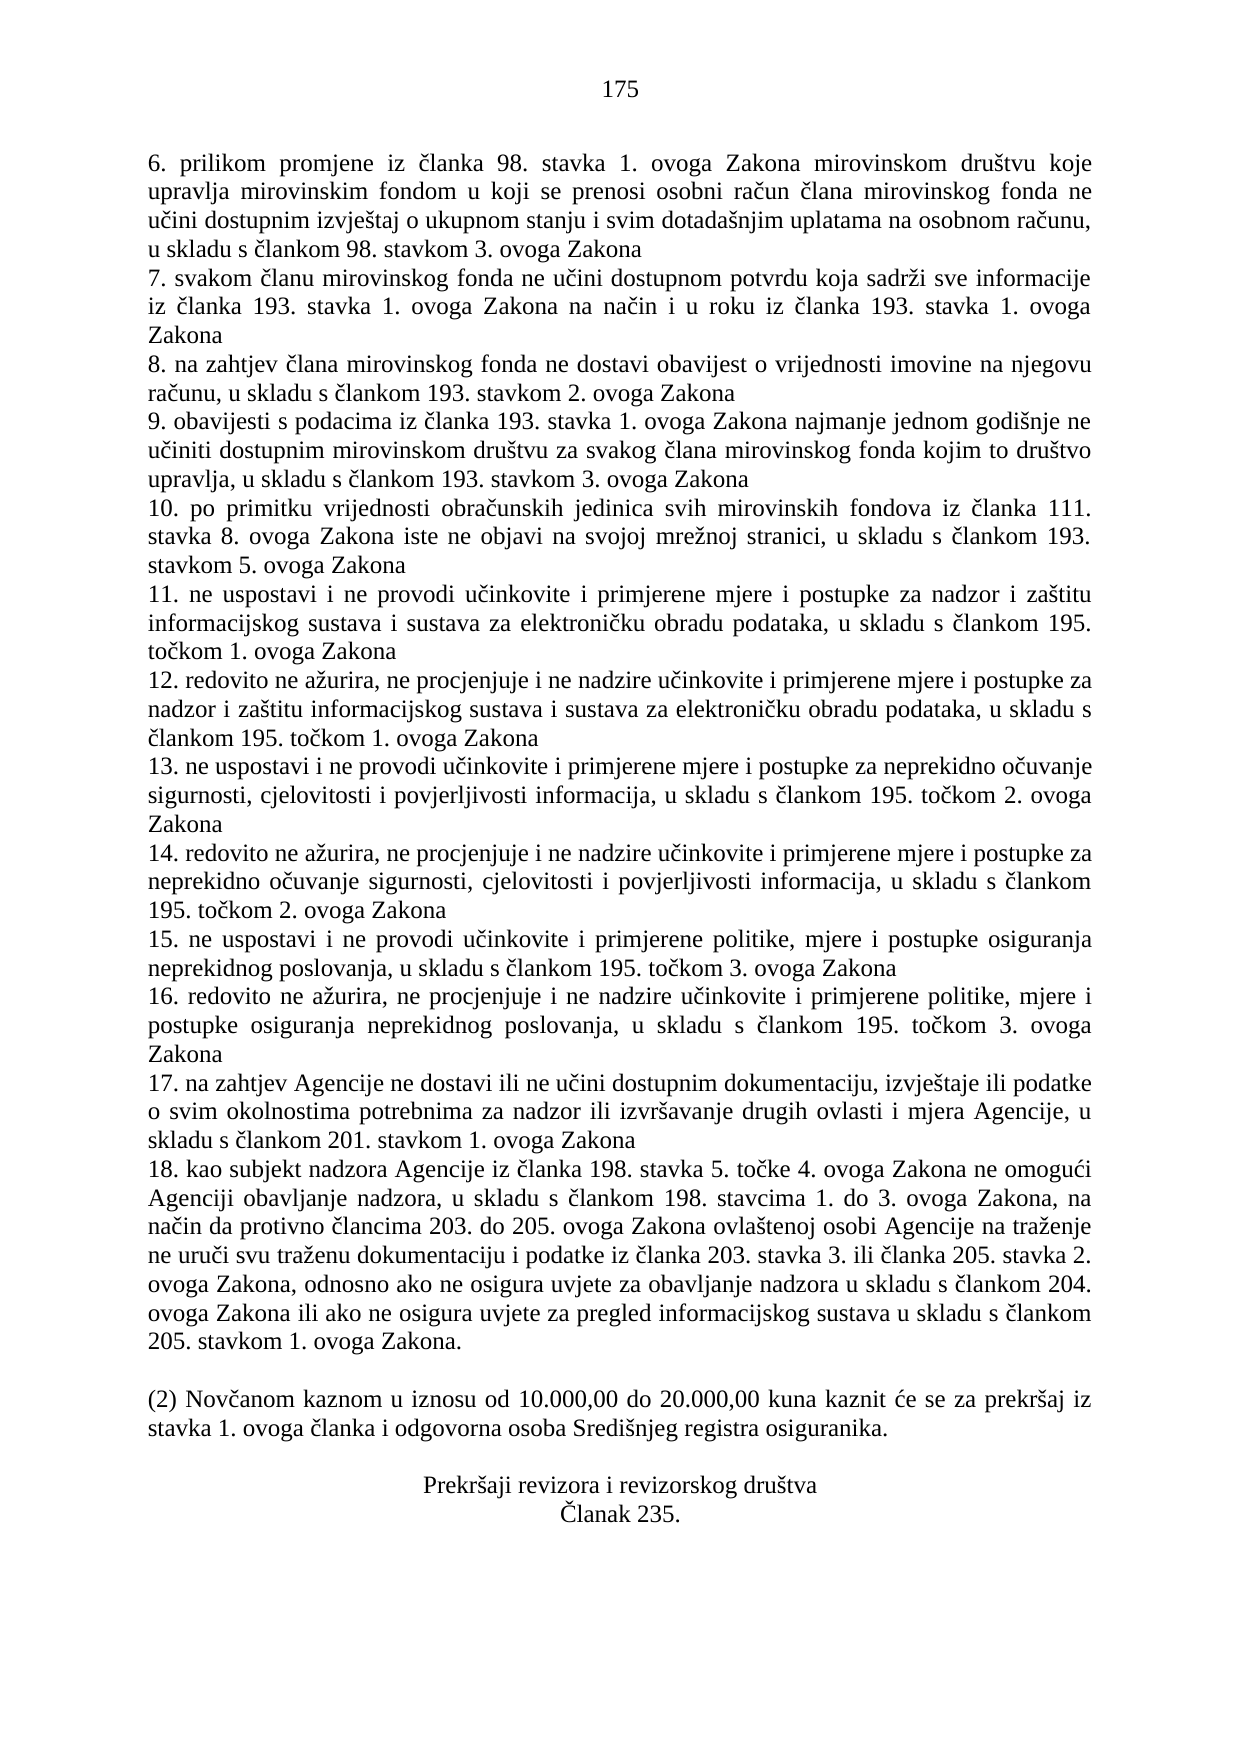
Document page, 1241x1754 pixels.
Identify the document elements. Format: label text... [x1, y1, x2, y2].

text (2) Novčanom kaznom u iznosu od 10.000,00 do 20.000,00 kuna kaznit će se za prekršaj iz stavka 1. ovoga članka i odgovorna osoba Središnjeg registra osiguranika. [148, 1384, 1093, 1441]
text Prekršaji revizora i revizorskog društva [148, 1470, 1093, 1499]
text 6. prilikom promjene iz članka 98. stavka 1. ovoga Zakona mirovinskom društvu koje upravlja mirovinskim fondom u koji se prenosi osobni račun člana mirovinskog fonda ne učini dostupnim izvještaj o ukupnom stanju i svim dotadašnjim uplatama na osobnom računu, u skladu s člankom 98. stavkom 3. ovoga Zakona [148, 148, 1093, 263]
text 7. svakom članu mirovinskog fonda ne učini dostupnom potvrdu koja sadrži sve informacije iz članka 193. stavka 1. ovoga Zakona na način i u roku iz članka 193. stavka 1. ovoga Zakona [148, 263, 1093, 349]
text 13. ne uspostavi i ne provodi učinkovite i primjerene mjere i postupke za neprekidno očuvanje sigurnosti, cjelovitosti i povjerljivosti informacija, u skladu s člankom 195. točkom 2. ovoga Zakona [148, 751, 1093, 838]
text 12. redovito ne ažurira, ne procjenjuje i ne nadzire učinkovite i primjerene mjere i postupke za nadzor i zaštitu informacijskog sustava i sustava za elektroničku obradu podataka, u skladu s člankom 195. točkom 1. ovoga Zakona [148, 665, 1093, 751]
text 16. redovito ne ažurira, ne procjenjuje i ne nadzire učinkovite i primjerene politike, mjere i postupke osiguranja neprekidnog poslovanja, u skladu s člankom 195. točkom 3. ovoga Zakona [148, 981, 1093, 1068]
text 8. na zahtjev člana mirovinskog fonda ne dostavi obavijest o vrijednosti imovine na njegovu računu, u skladu s člankom 193. stavkom 2. ovoga Zakona [148, 349, 1093, 406]
text 10. po primitku vrijednosti obračunskih jedinica svih mirovinskih fondova iz članka 111. stavka 8. ovoga Zakona iste ne objavi na svojoj mrežnoj stranici, u skladu s člankom 193. stavkom 5. ovoga Zakona [148, 493, 1093, 579]
text 17. na zahtjev Agencije ne dostavi ili ne učini dostupnim dokumentaciju, izvještaje ili podatke o svim okolnostima potrebnima za nadzor ili izvršavanje drugih ovlasti i mjera Agencije, u skladu s člankom 201. stavkom 1. ovoga Zakona [148, 1068, 1093, 1154]
text 18. kao subjekt nadzora Agencije iz članka 198. stavka 5. točke 4. ovoga Zakona ne omogući Agenciji obavljanje nadzora, u skladu s člankom 198. stavcima 1. do 3. ovoga Zakona, na način da protivno člancima 203. do 205. ovoga Zakona ovlaštenoj osobi Agencije na traženje ne uruči svu traženu dokumentaciju i podatke iz članka 203. stavka 3. ili članka 205. stavka 2. ovoga Zakona, odnosno ako ne osigura uvjete za obavljanje nadzora u skladu s člankom 204. ovoga Zakona ili ako ne osigura uvjete za pregled informacijskog sustava u skladu s člankom 205. stavkom 1. ovoga Zakona. [148, 1154, 1093, 1355]
text 14. redovito ne ažurira, ne procjenjuje i ne nadzire učinkovite i primjerene mjere i postupke za neprekidno očuvanje sigurnosti, cjelovitosti i povjerljivosti informacija, u skladu s člankom 195. točkom 2. ovoga Zakona [148, 838, 1093, 924]
text 11. ne uspostavi i ne provodi učinkovite i primjerene mjere i postupke za nadzor i zaštitu informacijskog sustava i sustava za elektroničku obradu podataka, u skladu s člankom 195. točkom 1. ovoga Zakona [148, 579, 1093, 665]
text 15. ne uspostavi i ne provodi učinkovite i primjerene politike, mjere i postupke osiguranja neprekidnog poslovanja, u skladu s člankom 195. točkom 3. ovoga Zakona [148, 924, 1093, 981]
text 9. obavijesti s podacima iz članka 193. stavka 1. ovoga Zakona najmanje jednom godišnje ne učiniti dostupnim mirovinskom društvu za svakog člana mirovinskog fonda kojim to društvo upravlja, u skladu s člankom 193. stavkom 3. ovoga Zakona [148, 406, 1093, 493]
text Članak 235. [148, 1499, 1093, 1528]
